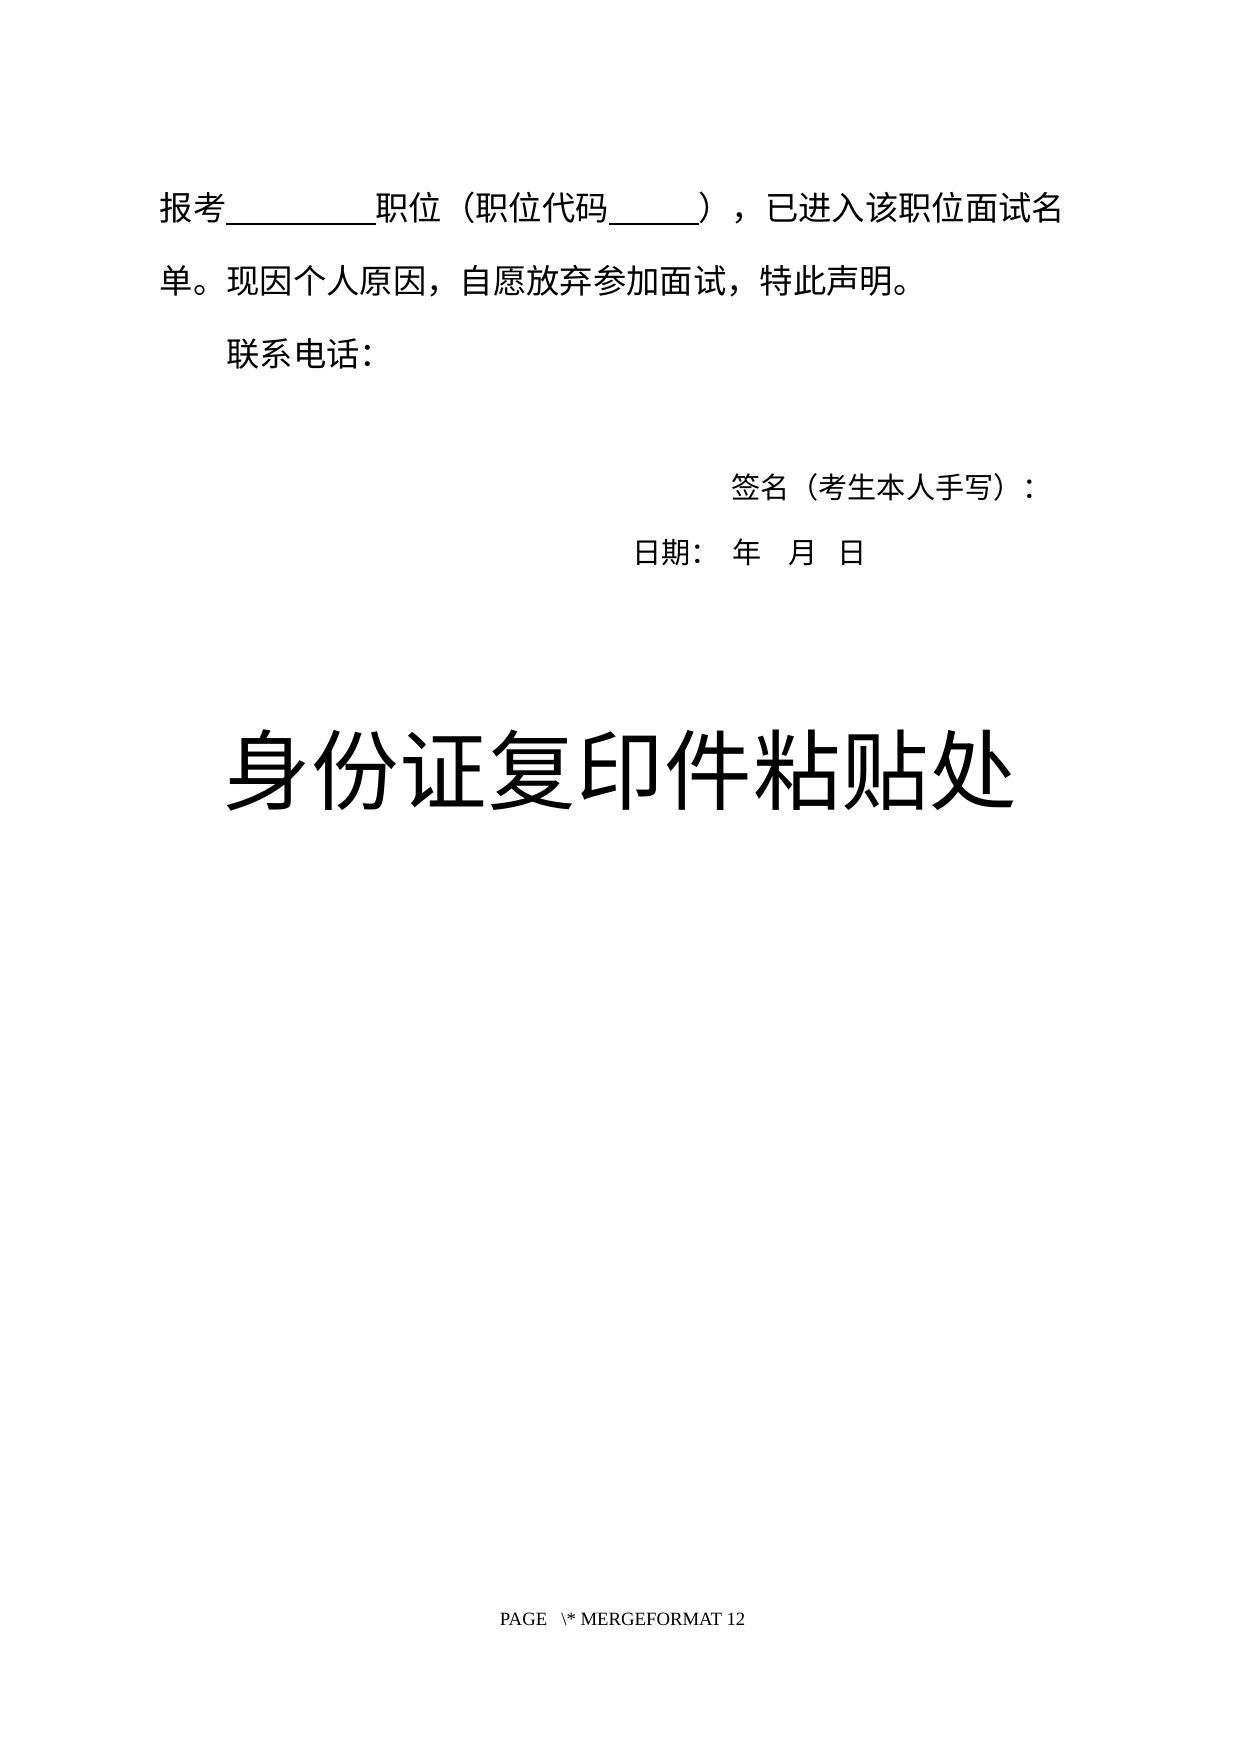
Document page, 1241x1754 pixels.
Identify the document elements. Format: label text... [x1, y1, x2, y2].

text 报考 职位（职位代码 ），已进入该职位面试名单。现因个人原因，自愿放弃参加面试，特此声明。 [159, 162, 1081, 308]
text 联系电话： [159, 308, 1081, 381]
text 身份证复印件粘贴处 [159, 700, 1081, 830]
text 签名（考生本人手写）： [159, 454, 1052, 519]
text 日期： 年 月 日 [159, 519, 1081, 584]
